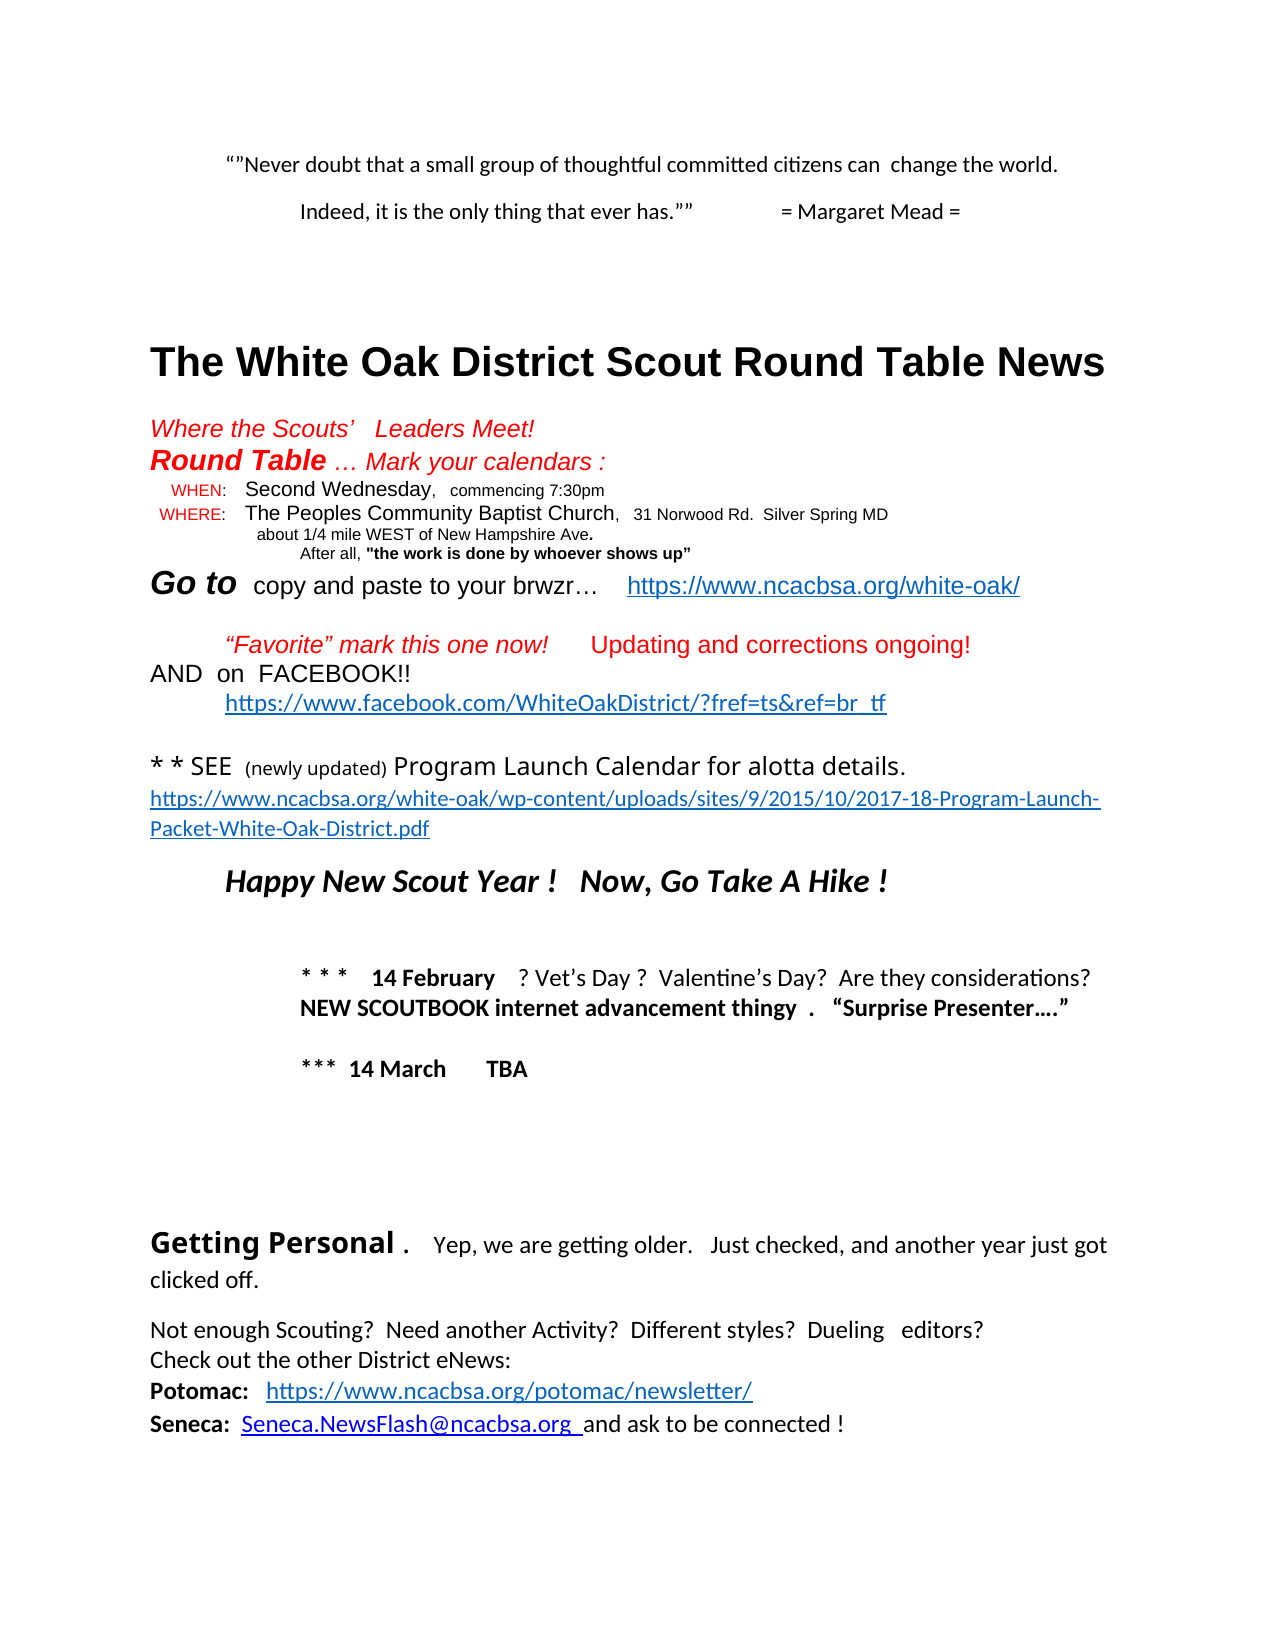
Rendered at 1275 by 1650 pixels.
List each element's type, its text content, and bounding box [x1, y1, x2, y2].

text Seneca: Seneca.NewsFlash@ncacbsa.org and ask to be connected ! [150, 1406, 1125, 1440]
text AND on FACEBOOK!! [150, 659, 1125, 687]
text Not enough Scouting? Need another Activity? Different styles? Dueling editors? [150, 1314, 1125, 1345]
text https://www.facebook.com/WhiteOakDistrict/?fref=ts&ref=br_tf [150, 687, 1125, 718]
text Getting Personal . Yep, we are getting older. Just checked, and another year just got clicked off. [150, 1222, 1125, 1295]
text * * SEE (newly updated) Program Launch Calendar for alotta details. https://www.ncacbsa.org/white-oak/wp-content/uploads/sites/9/2015/10/2017-18-Program-Launch-Packet-White-Oak-District.pdf [150, 748, 1125, 842]
text Indeed, it is the only thing that ever has.”” = Margaret Mead = [225, 197, 1125, 225]
text * * * 14 February ? Vet’s Day ? Valentine’s Day? Are they considerations? NEW SCOUTBOOK internet advancement thingy . “Surprise Presenter….” [300, 962, 1125, 1023]
text Happy New Scout Year ! Now, Go Take A Hike ! [150, 860, 1125, 901]
text Go to copy and paste to your brwzr… https://www.ncacbsa.org/white-oak/ [150, 563, 1125, 601]
text Round Table … Mark your calendars : [150, 443, 1125, 476]
text After all, "the work is done by whoever shows up” [225, 543, 1125, 563]
text about 1/4 mile WEST of New Hampshire Ave. [150, 524, 1125, 543]
text WHEN: Second Wednesday, commencing 7:30pm [150, 476, 1125, 500]
text *** 14 March TBA [300, 1053, 1125, 1084]
text Check out the other District eNews: [150, 1345, 1125, 1375]
text Where the Scouts’ Leaders Meet! [150, 414, 1125, 443]
text WHERE: The Peoples Community Baptist Church, 31 Norwood Rd. Silver Spring MD [150, 500, 1125, 524]
text “Favorite” mark this one now! Updating and corrections ongoing! [150, 630, 1125, 659]
text The White Oak District Scout Round Table News [150, 337, 1125, 385]
text Potomac: https://www.ncacbsa.org/potomac/newsletter/ [150, 1375, 1125, 1406]
text “”Never doubt that a small group of thoughtful committed citizens can change the world. [150, 150, 1125, 178]
